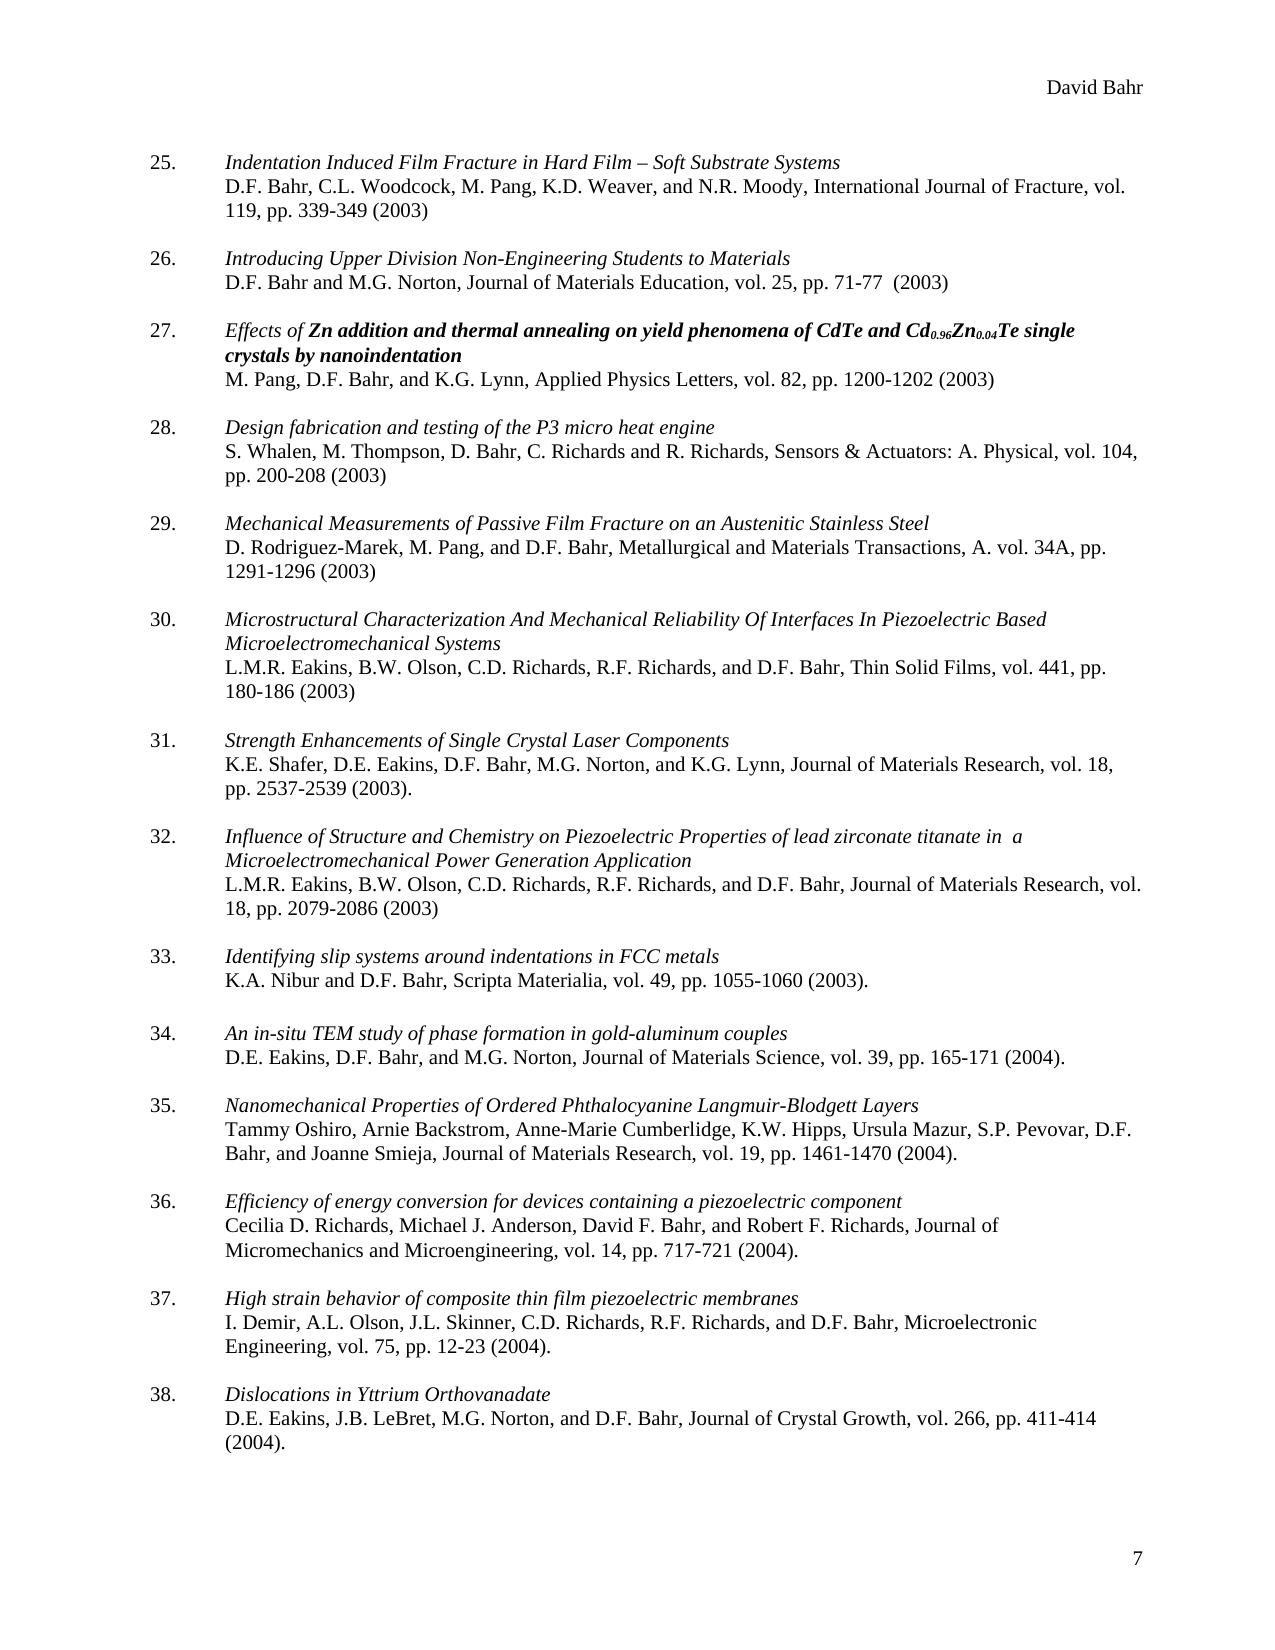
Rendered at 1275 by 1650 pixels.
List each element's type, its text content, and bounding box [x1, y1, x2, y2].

title Effects of Zn addition and thermal annealing on yield phenomena of CdTe and Cd0.96Zn0.04Te single crystals by nanoindentation M. Pang, D.F. Bahr, and K.G. Lynn, Applied Physics Letters, vol. 82, pp. 1200-1202 (2003) [150, 318, 1143, 391]
title Nanomechanical Properties of Ordered Phthalocyanine Langmuir-Blodgett Layers Tammy Oshiro, Arnie Backstrom, Anne-Marie Cumberlidge, K.W. Hipps, Ursula Mazur, S.P. Pevovar, D.F. Bahr, and Joanne Smieja, Journal of Materials Research, vol. 19, pp. 1461-1470 (2004). [150, 1093, 1143, 1165]
title Indentation Induced Film Fracture in Hard Film – Soft Substrate Systems D.F. Bahr, C.L. Woodcock, M. Pang, K.D. Weaver, and N.R. Moody, International Journal of Fracture, vol. 119, pp. 339-349 (2003) [150, 150, 1143, 246]
title Influence of Structure and Chemistry on Piezoelectric Properties of lead zirconate titanate in a Microelectromechanical Power Generation Application L.M.R. Eakins, B.W. Olson, C.D. Richards, R.F. Richards, and D.F. Bahr, Journal of Materials Research, vol. 18, pp. 2079-2086 (2003) [150, 824, 1143, 920]
title An in-situ TEM study of phase formation in gold-aluminum couples D.E. Eakins, D.F. Bahr, and M.G. Norton, Journal of Materials Science, vol. 39, pp. 165-171 (2004). [150, 1021, 1143, 1069]
title Design fabrication and testing of the P3 micro heat engine S. Whalen, M. Thompson, D. Bahr, C. Richards and R. Richards, Sensors & Actuators: A. Physical, vol. 104, pp. 200-208 (2003) [150, 415, 1143, 487]
title Introducing Upper Division Non-Engineering Students to Materials D.F. Bahr and M.G. Norton, Journal of Materials Education, vol. 25, pp. 71-77 (2003) [150, 246, 1143, 294]
title Efficiency of energy conversion for devices containing a piezoelectric component Cecilia D. Richards, Michael J. Anderson, David F. Bahr, and Robert F. Richards, Journal of Micromechanics and Microengineering, vol. 14, pp. 717-721 (2004). [150, 1189, 1143, 1262]
title Strength Enhancements of Single Crystal Laser Components K.E. Shafer, D.E. Eakins, D.F. Bahr, M.G. Norton, and K.G. Lynn, Journal of Materials Research, vol. 18, pp. 2537-2539 (2003). [150, 727, 1143, 800]
title High strain behavior of composite thin film piezoelectric membranes I. Demir, A.L. Olson, J.L. Skinner, C.D. Richards, R.F. Richards, and D.F. Bahr, Microelectronic Engineering, vol. 75, pp. 12-23 (2004). [150, 1286, 1143, 1358]
title Identifying slip systems around indentations in FCC metals K.A. Nibur and D.F. Bahr, Scripta Materialia, vol. 49, pp. 1055-1060 (2003). [150, 944, 1143, 992]
title Dislocations in Yttrium Orthovanadate D.E. Eakins, J.B. LeBret, M.G. Norton, and D.F. Bahr, Journal of Crystal Growth, vol. 266, pp. 411-414 (2004). [150, 1382, 1143, 1454]
title Microstructural Characterization And Mechanical Reliability Of Interfaces In Piezoelectric Based Microelectromechanical Systems L.M.R. Eakins, B.W. Olson, C.D. Richards, R.F. Richards, and D.F. Bahr, Thin Solid Films, vol. 441, pp. 180-186 (2003) [150, 607, 1143, 703]
title Mechanical Measurements of Passive Film Fracture on an Austenitic Stainless Steel D. Rodriguez-Marek, M. Pang, and D.F. Bahr, Metallurgical and Materials Transactions, A. vol. 34A, pp. 1291-1296 (2003) [150, 511, 1143, 583]
